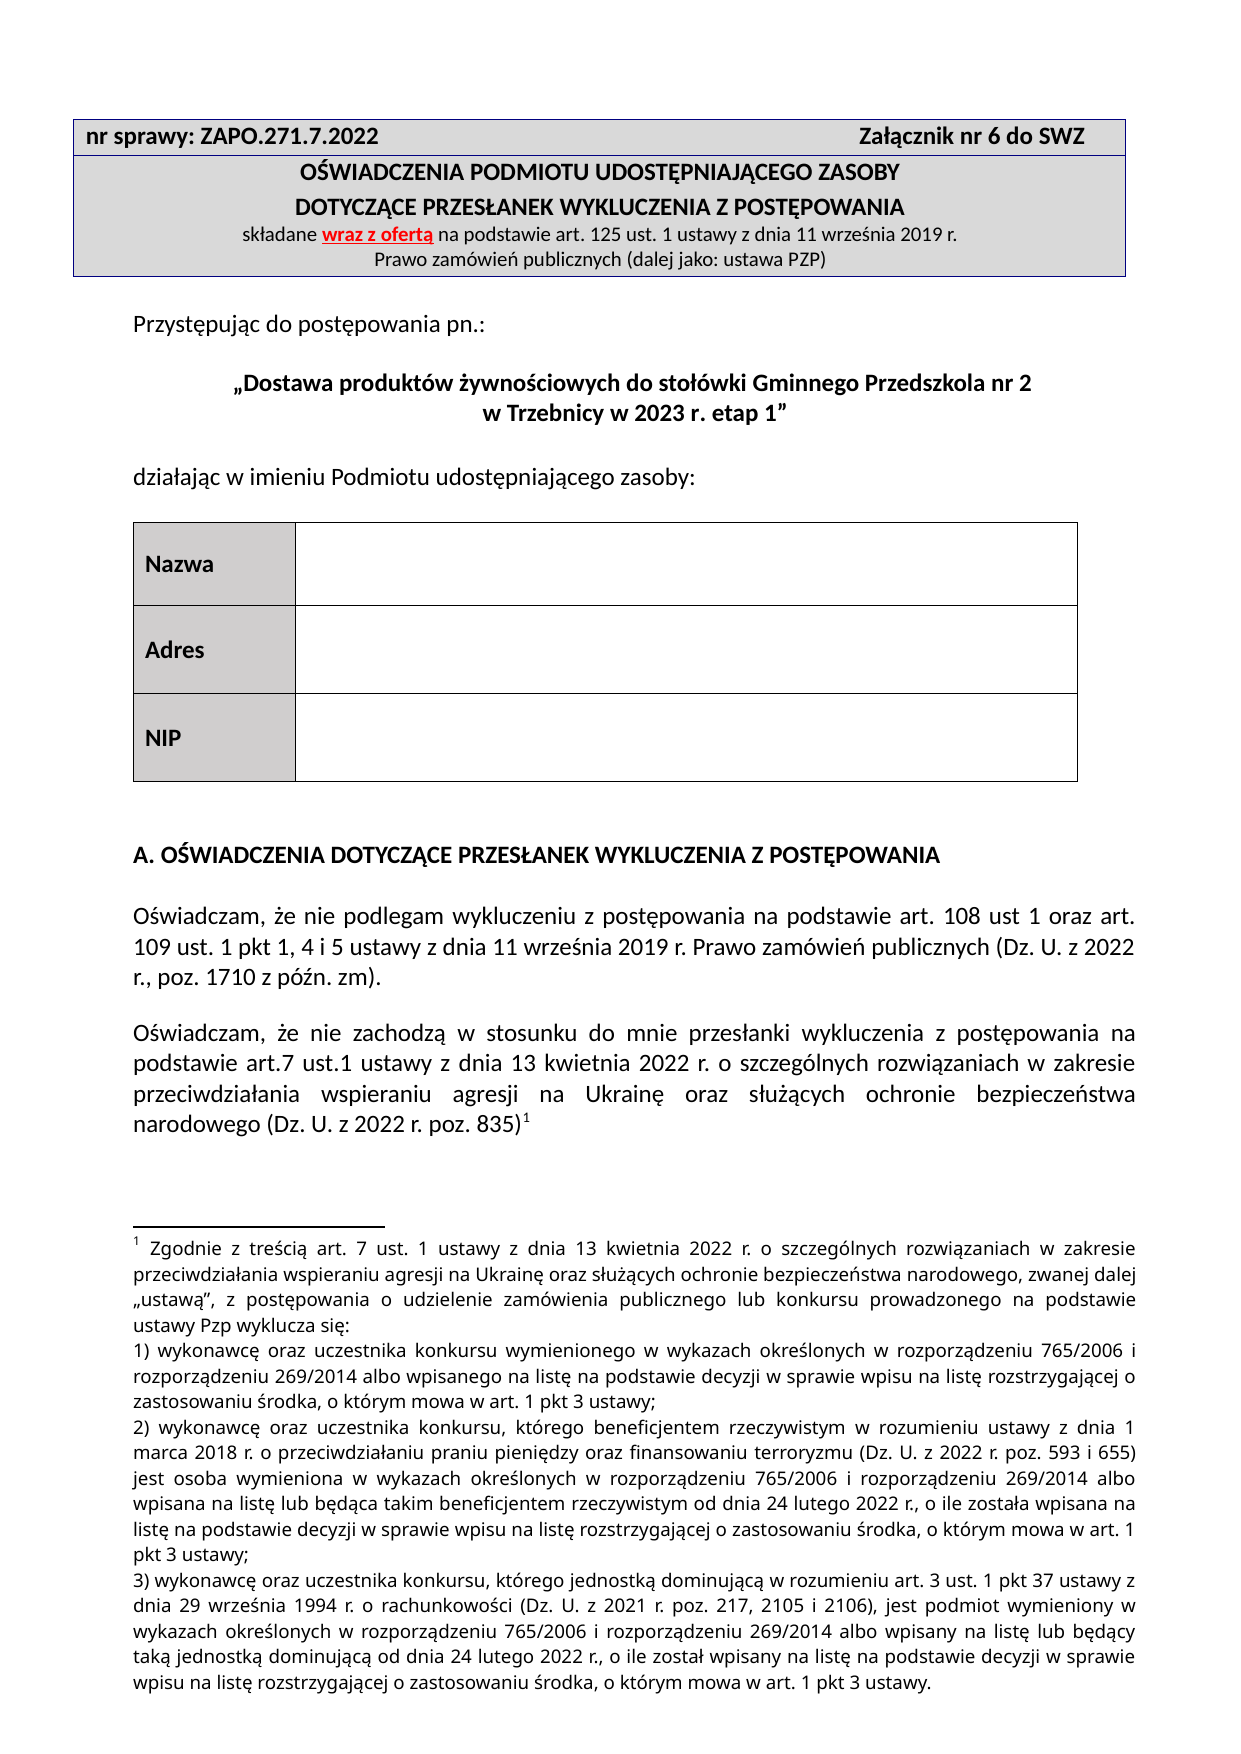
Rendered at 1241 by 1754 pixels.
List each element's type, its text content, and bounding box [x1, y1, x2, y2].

table_cell [296, 694, 1077, 781]
table_header Nazwa [134, 523, 295, 605]
text Oświadczam, że nie podlegam wykluczeniu z postępowania na podstawie art. 108 ust 1 oraz art. 109 ust. 1 pkt 1, 4 i 5 ustawy z dnia 11 września 2019 r. Prawo zamówień publicznych (Dz. U. z 2022 r., poz. 1710 z późn. zm). [133, 901, 1137, 992]
text Oświadczam, że nie zachodzą w stosunku do mnie przesłanki wykluczenia z postępowania na podstawie art.7 ust.1 ustawy z dnia 13 kwietnia 2022 r. o szczególnych rozwiązaniach w zakresie przeciwdziałania wspieraniu agresji na Ukrainę oraz służących ochronie bezpieczeństwa narodowego (Dz. U. z 2022 r. poz. 835) [133, 1017, 1137, 1139]
text „Dostawa produktów żywnościowych do stołówki Gminnego Przedszkola nr 2 w Trzebnicy w 2023 r. etap 1” [133, 367, 1137, 428]
text działając w imieniu Podmiotu udostępniającego zasoby: [133, 461, 1137, 491]
table_header nr sprawy: ZAPO.271.7.2022 Załącznik nr 6 do SWZ [74, 120, 1125, 155]
table_cell OŚWIADCZENIA PODMIOTU UDOSTĘPNIAJĄCEGO ZASOBY DOTYCZĄCE PRZESŁANEK WYKLUCZENIA Z POSTĘPOWANIA składane wraz z ofertą na podstawie art. 125 ust. 1 ustawy z dnia 11 września 2019 r. Prawo zamówień publicznych (dalej jako: ustawa PZP) [74, 156, 1125, 276]
table_header [296, 523, 1077, 605]
text Przystępując do postępowania pn.: [133, 308, 1131, 338]
table_cell [296, 606, 1077, 693]
table_cell Adres [134, 606, 295, 693]
text A. OŚWIADCZENIA DOTYCZĄCE PRZESŁANEK WYKLUCZENIA Z POSTĘPOWANIA [133, 839, 1137, 870]
table_cell NIP [134, 694, 295, 781]
